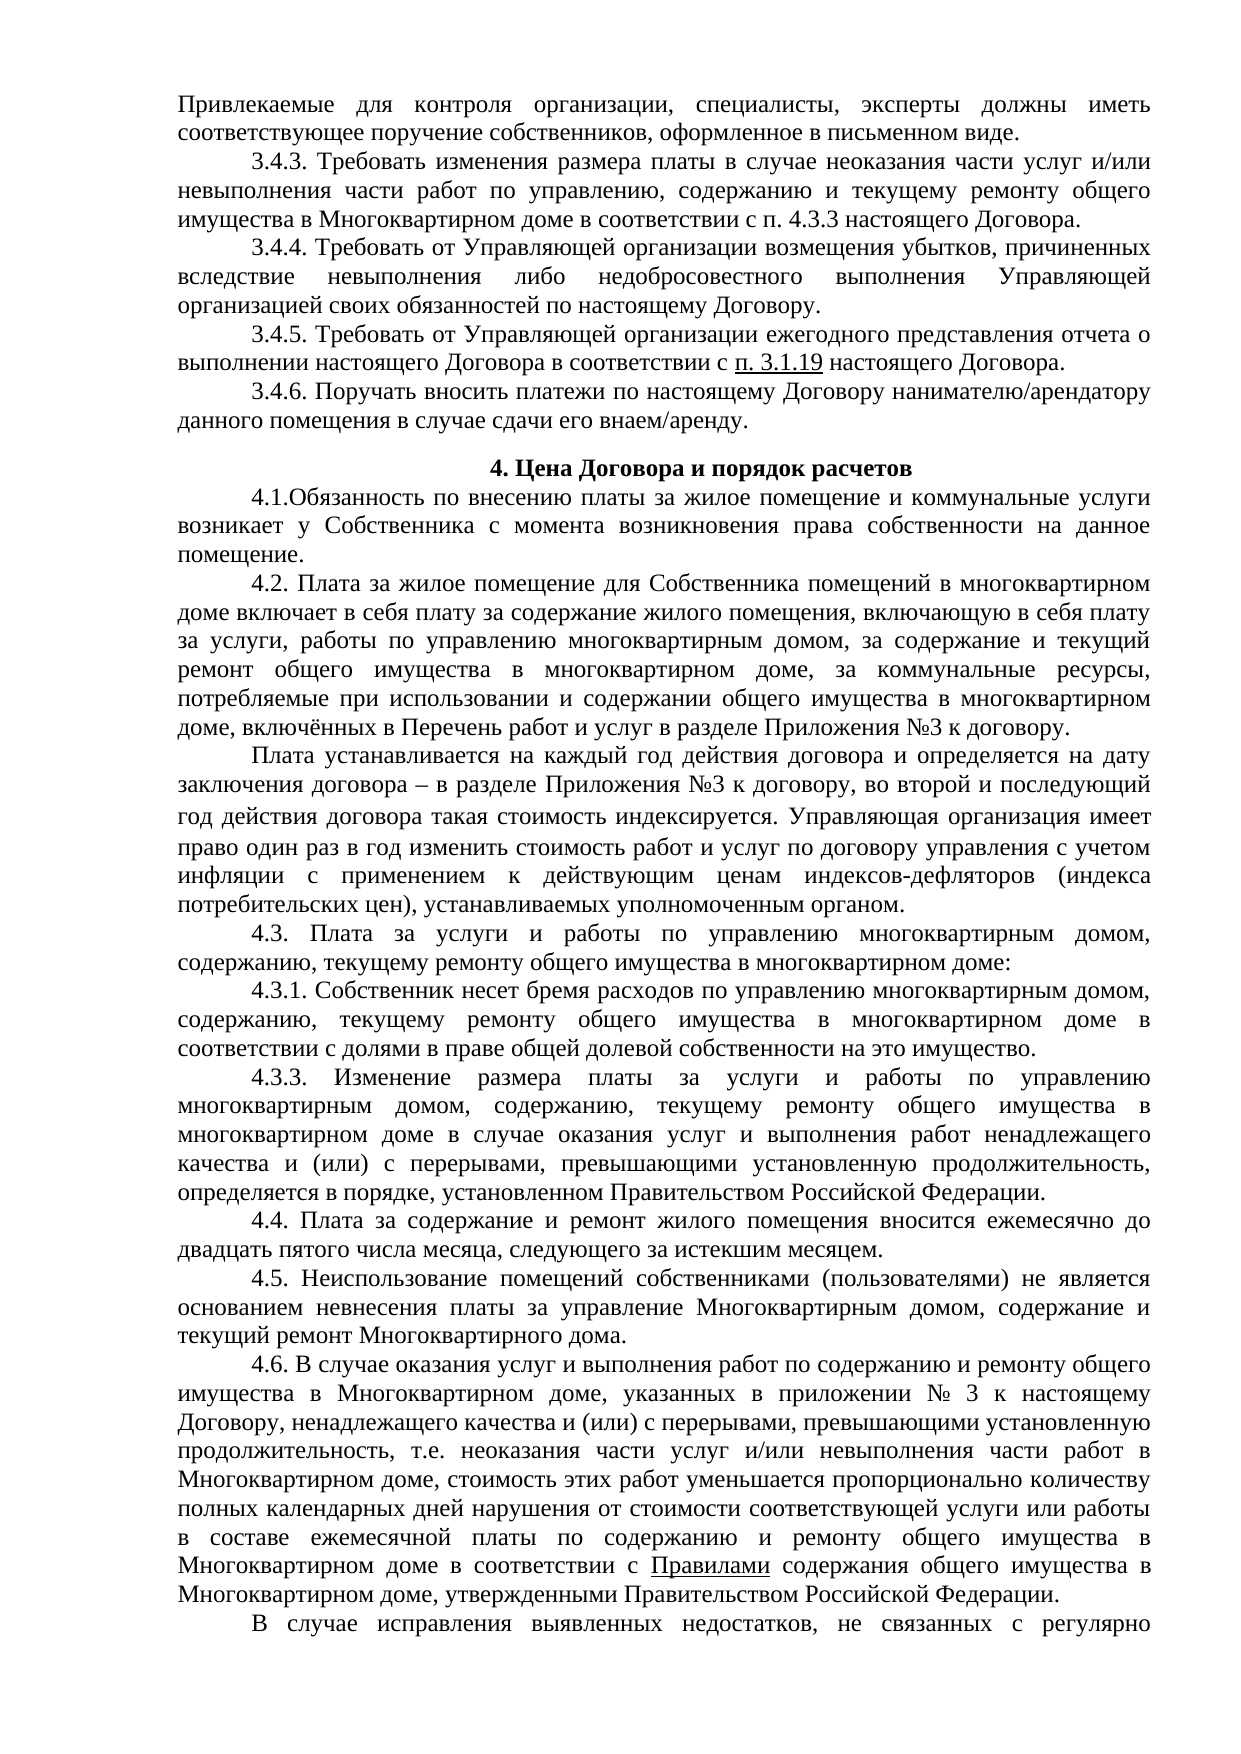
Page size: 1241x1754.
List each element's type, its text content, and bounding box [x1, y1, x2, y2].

text 4.4. Плата за содержание и ремонт жилого помещения вносится ежемесячно до двадцать пятого числа месяца, следующего за истекшим месяцем. [177, 1206, 1152, 1263]
text 4.3.3. Изменение размера платы за услуги и работы по управлению многоквартирным домом, содержанию, текущему ремонту общего имущества в многоквартирном доме в случае оказания услуг и выполнения работ ненадлежащего качества и (или) с перерывами, превышающими установленную продолжительность, определяется в порядке, установленном Правительством Российской Федерации. [177, 1062, 1152, 1206]
text 4.5. Неиспользование помещений собственниками (пользователями) не является основанием невнесения платы за управление Многоквартирным домом, содержание и текущий ремонт Многоквартирного дома. [177, 1263, 1152, 1349]
text Плата устанавливается на каждый год действия договора и определяется на дату заключения договора – в разделе Приложения №3 к договору, во второй и последующий год действия договора такая стоимость индексируется. Управляющая организация имеет право один раз в год изменить стоимость работ и услуг по договору управления с учетом инфляции с применением к действующим ценам индексов-дефляторов (индекса потребительских цен), устанавливаемых уполномоченным органом. [177, 740, 1152, 918]
text 4. Цена Договора и порядок расчетов [177, 453, 1152, 482]
text 4.1.Обязанность по внесению платы за жилое помещение и коммунальные услуги возникает у Собственника с момента возникновения права собственности на данное помещение. [177, 482, 1152, 568]
text 3.4.6. Поручать вносить платежи по настоящему Договору нанимателю/арендатору данного помещения в случае сдачи его внаем/аренду. [177, 376, 1152, 434]
text 4.6. В случае оказания услуг и выполнения работ по содержанию и ремонту общего имущества в Многоквартирном доме, указанных в приложении № 3 к настоящему Договору, ненадлежащего качества и (или) с перерывами, превышающими установленную продолжительность, т.е. неоказания части услуг и/или невыполнения части работ в Многоквартирном доме, стоимость этих работ уменьшается пропорционально количеству полных календарных дней нарушения от стоимости соответствующей услуги или работы в составе ежемесячной платы по содержанию и ремонту общего имущества в Многоквартирном доме в соответствии с Правилами содержания общего имущества в Многоквартирном доме, утвержденными Правительством Российской Федерации. [177, 1349, 1152, 1608]
text 4.3. Плата за услуги и работы по управлению многоквартирным домом, содержанию, текущему ремонту общего имущества в многоквартирном доме: [177, 918, 1152, 976]
text 3.4.5. Требовать от Управляющей организации ежегодного представления отчета о выполнении настоящего Договора в соответствии с п. 3.1.19 настоящего Договора. [177, 319, 1152, 376]
text 3.4.3. Требовать изменения размера платы в случае неоказания части услуг и/или невыполнения части работ по управлению, содержанию и текущему ремонту общего имущества в Многоквартирном доме в соответствии с п. 4.3.3 настоящего Договора. [177, 146, 1152, 232]
text 4.3.1. Собственник несет бремя расходов по управлению многоквартирным домом, содержанию, текущему ремонту общего имущества в многоквартирном доме в соответствии с долями в праве общей долевой собственности на это имущество. [177, 976, 1152, 1062]
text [177, 1608, 1152, 1637]
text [177, 89, 1152, 146]
text 3.4.4. Требовать от Управляющей организации возмещения убытков, причиненных вследствие невыполнения либо недобросовестного выполнения Управляющей организацией своих обязанностей по настоящему Договору. [177, 232, 1152, 319]
text 4.2. Плата за жилое помещение для Собственника помещений в многоквартирном доме включает в себя плату за содержание жилого помещения, включающую в себя плату за услуги, работы по управлению многоквартирным домом, за содержание и текущий ремонт общего имущества в многоквартирном доме, за коммунальные ресурсы, потребляемые при использовании и содержании общего имущества в многоквартирном доме, включённых в Перечень работ и услуг в разделе Приложения №3 к договору. [177, 568, 1152, 740]
